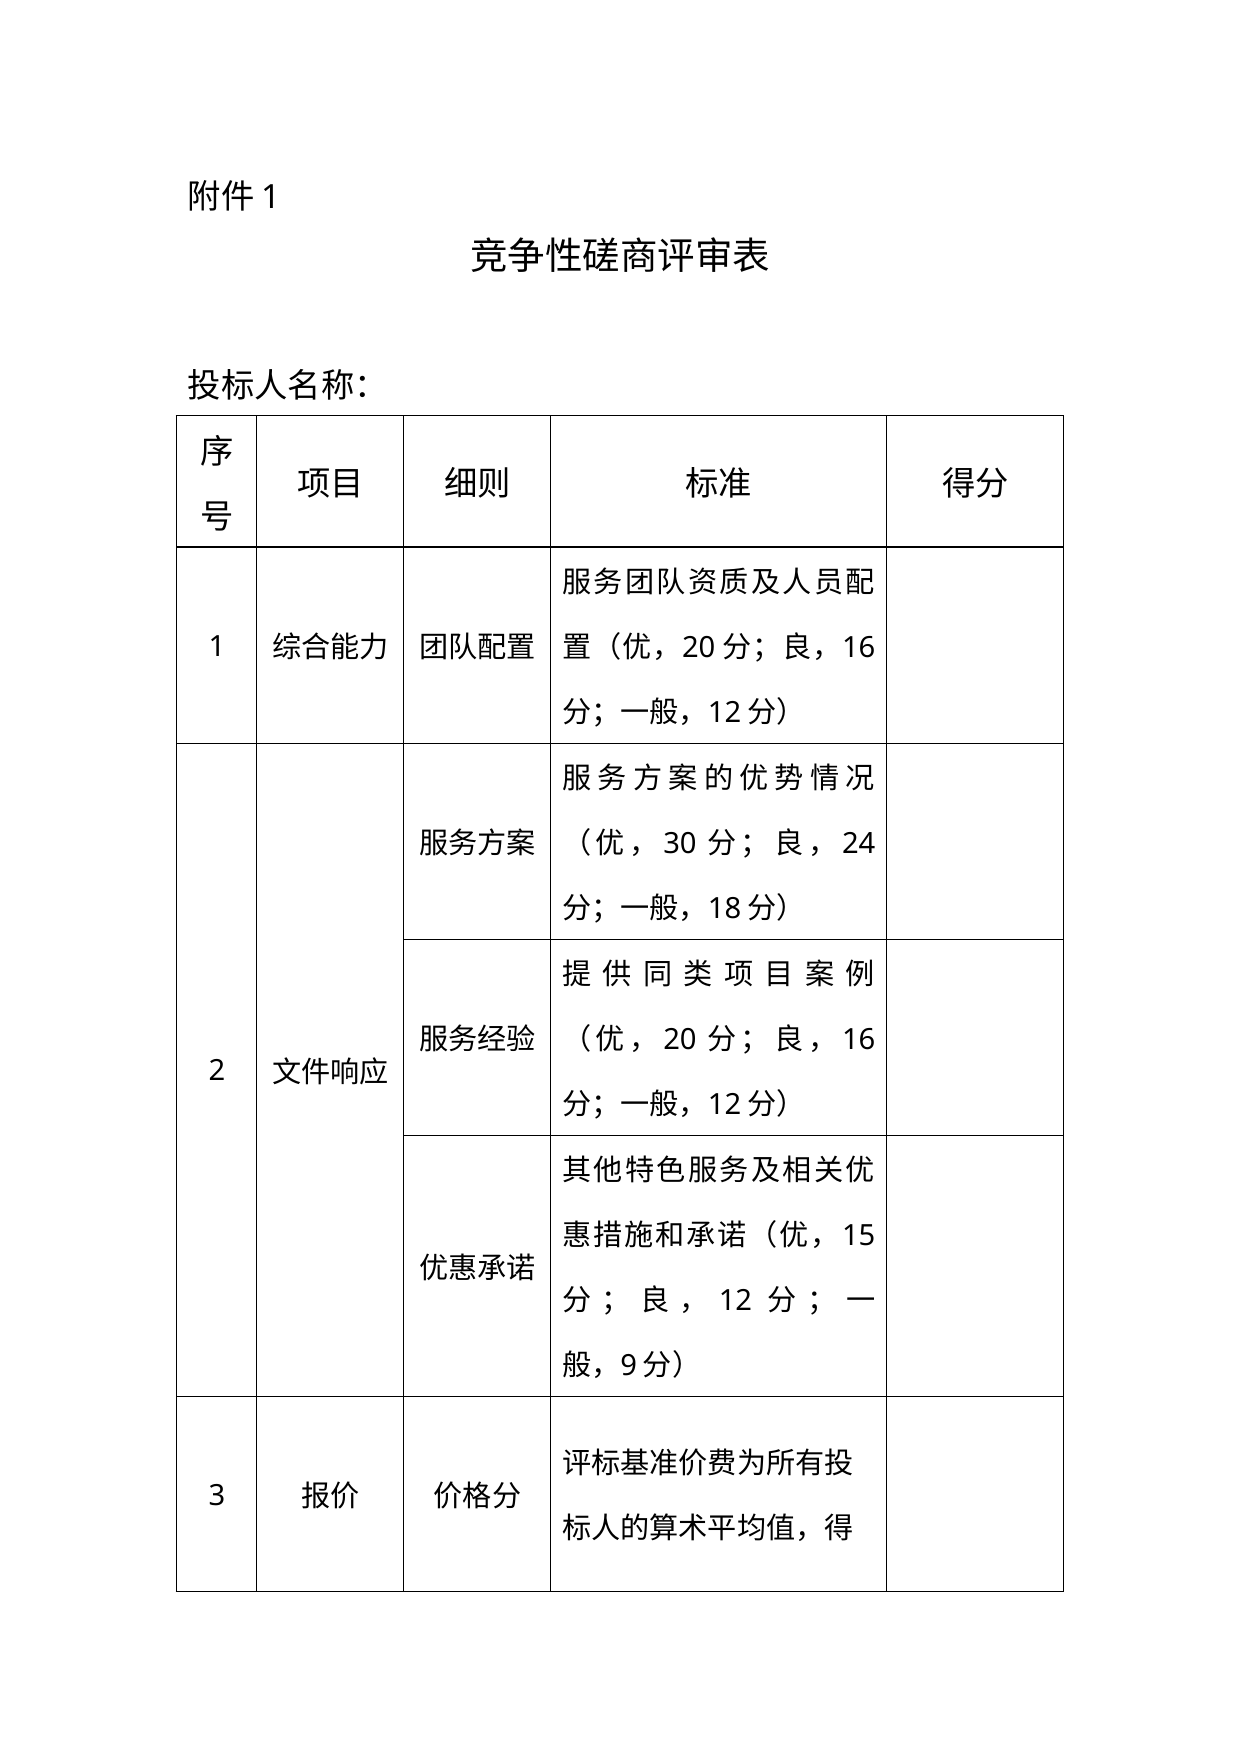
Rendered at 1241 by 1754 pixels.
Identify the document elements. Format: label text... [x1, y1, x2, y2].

table_cell 服务经验 [404, 940, 550, 1134]
table_cell [887, 548, 1063, 742]
table_cell [887, 940, 1063, 1134]
table_header 得分 [887, 416, 1063, 546]
table_cell 1 [177, 548, 256, 742]
table_cell [887, 744, 1063, 938]
table_cell 价格分 [404, 1397, 550, 1591]
text 附件1 [187, 162, 1053, 220]
table_cell 提供同类项目案例（优，20分；良，16分；一般，12分） [551, 940, 886, 1134]
table_header 细则 [404, 416, 550, 546]
table_cell 服务方案的优势情况（优，30分；良，24分；一般，18分） [551, 744, 886, 938]
table_cell 2 [177, 744, 256, 1396]
text 竞争性磋商评审表 [187, 220, 1053, 285]
table_header 标准 [551, 416, 886, 546]
table_cell [887, 1136, 1063, 1396]
table_cell 优惠承诺 [404, 1136, 550, 1396]
table_cell 服务方案 [404, 744, 550, 938]
table_header 序号 [177, 416, 256, 546]
text 投标人名称： [187, 350, 1053, 415]
table_cell 3 [177, 1397, 256, 1591]
table_cell 服务团队资质及人员配置（优，20分；良，16分；一般，12分） [551, 548, 886, 742]
table_cell 综合能力 [257, 548, 403, 742]
table_cell 团队配置 [404, 548, 550, 742]
table_cell 其他特色服务及相关优惠措施和承诺（优，15分；良，12分；一般，9分） [551, 1136, 886, 1396]
table_cell 文件响应 [257, 744, 403, 1396]
table_cell [887, 1397, 1063, 1591]
table_cell 报价 [257, 1397, 403, 1591]
table_header 项目 [257, 416, 403, 546]
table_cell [551, 1397, 886, 1591]
